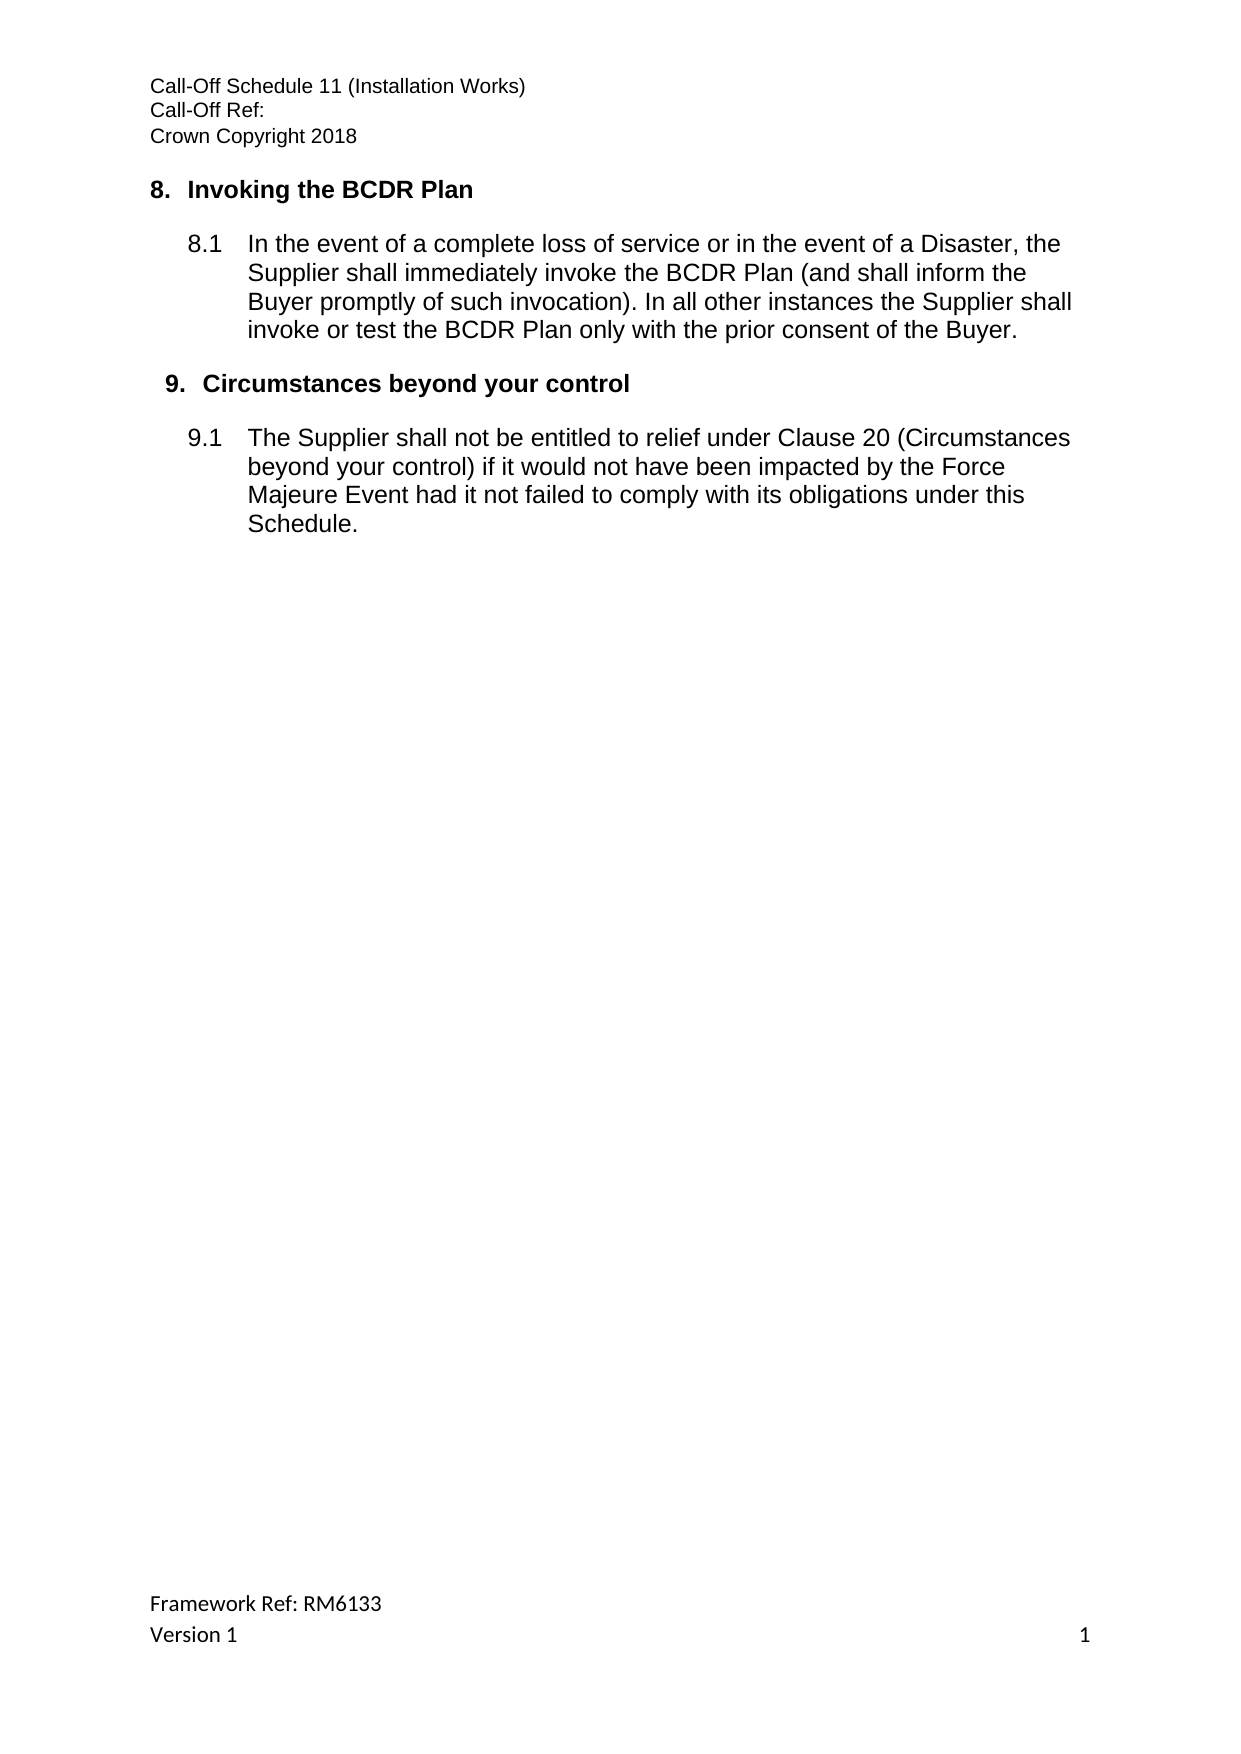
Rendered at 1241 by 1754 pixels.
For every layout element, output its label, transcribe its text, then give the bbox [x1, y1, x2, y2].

list In the event of a complete loss of service or in the event of a Disaster, the Supplier shall immediately invoke the BCDR Plan (and shall inform the Buyer promptly of such invocation). In all other instances the Supplier shall invoke or test the BCDR Plan only with the prior consent of the Buyer. [187, 229, 1090, 344]
subtitle Circumstances beyond your control [165, 369, 1090, 398]
list The Supplier shall not be entitled to relief under Clause 20 (Circumstances beyond your control) if it would not have been impacted by the Force Majeure Event had it not failed to comply with its obligations under this Schedule. [187, 423, 1090, 538]
subtitle Invoking the BCDR Plan [150, 175, 1090, 204]
